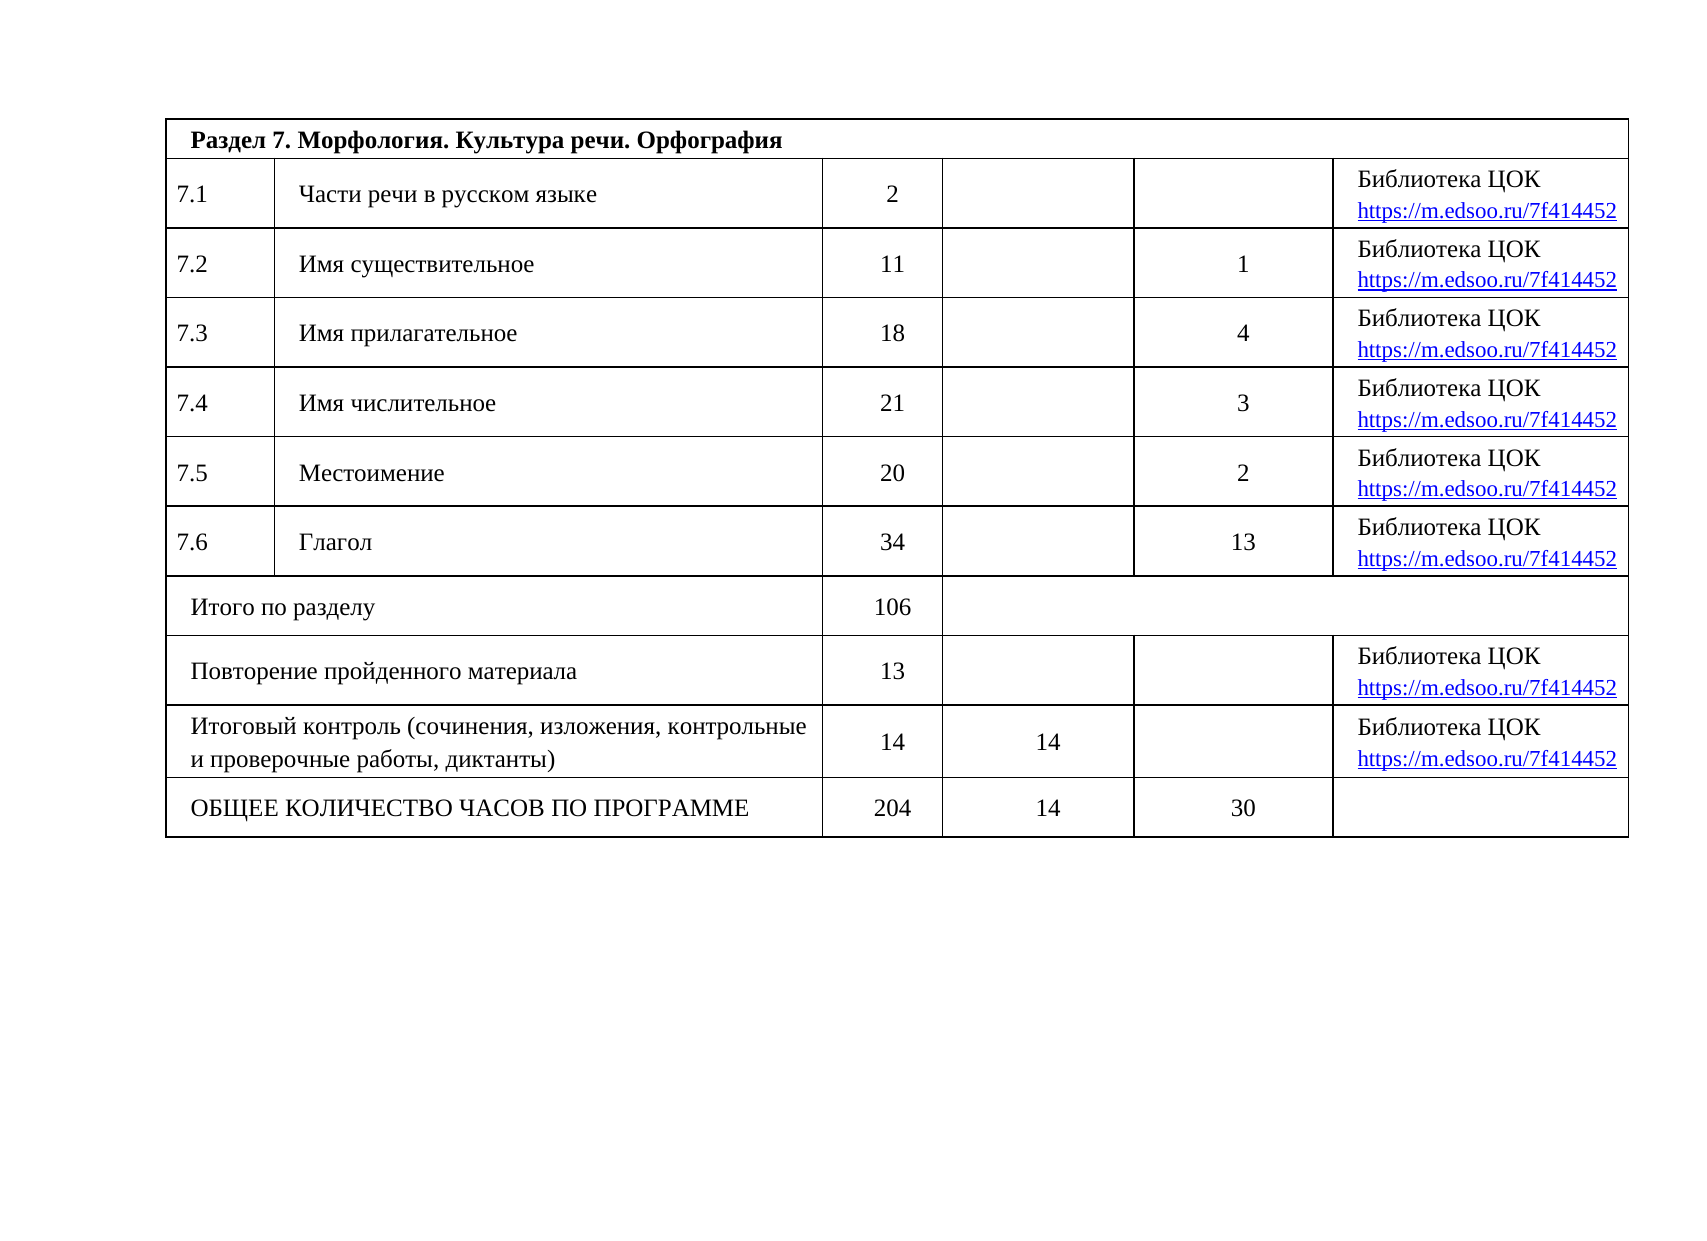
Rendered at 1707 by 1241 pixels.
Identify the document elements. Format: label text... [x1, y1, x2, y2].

table_cell 204 [823, 778, 942, 836]
table_cell [943, 636, 1133, 704]
table_cell Библиотека ЦОК https://m.edsoo.ru/7f414452 [1334, 507, 1628, 575]
table_cell Итоговый контроль (сочинения, изложения, контрольные и проверочные работы, диктанты) [167, 706, 822, 776]
table_cell 14 [943, 706, 1133, 776]
table_cell 34 [823, 507, 942, 575]
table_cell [1334, 229, 1628, 297]
table_cell 14 [823, 706, 942, 776]
table_cell [943, 159, 1133, 227]
table_cell Раздел 7. Морфология. Культура речи. Орфография [167, 120, 1628, 157]
table_cell 1 [1135, 229, 1332, 297]
table_cell Имя числительное [275, 368, 822, 436]
table_cell 2 [823, 159, 942, 227]
table_cell Повторение пройденного материала [167, 636, 822, 704]
table_cell Библиотека ЦОК https://m.edsoo.ru/7f414452 [1334, 437, 1628, 505]
table_cell [943, 507, 1133, 575]
table_cell 7.6 [167, 507, 274, 575]
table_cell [1334, 159, 1628, 227]
table_cell 13 [1135, 507, 1332, 575]
table_cell [1334, 778, 1628, 836]
table_cell 7.4 [167, 368, 274, 436]
table_cell 21 [823, 368, 942, 436]
table_cell Библиотека ЦОК https://m.edsoo.ru/7f414452 [1334, 368, 1628, 436]
table_cell [1135, 636, 1332, 704]
table_cell [943, 368, 1133, 436]
table_cell [943, 298, 1133, 366]
table_cell 7.5 [167, 437, 274, 505]
table_cell 3 [1135, 368, 1332, 436]
table_cell Имя прилагательное [275, 298, 822, 366]
table_cell 14 [943, 778, 1133, 836]
table_cell Имя существительное [275, 229, 822, 297]
table_cell [943, 229, 1133, 297]
table_cell 13 [823, 636, 942, 704]
table_cell Глагол [275, 507, 822, 575]
table_cell 7.2 [167, 229, 274, 297]
table_cell 18 [823, 298, 942, 366]
table_cell 4 [1135, 298, 1332, 366]
table_cell ОБЩЕЕ КОЛИЧЕСТВО ЧАСОВ ПО ПРОГРАММЕ [167, 778, 822, 836]
table_cell 7.1 [167, 159, 274, 227]
table_cell Библиотека ЦОК https://m.edsoo.ru/7f414452 [1334, 636, 1628, 704]
table_cell [1135, 706, 1332, 776]
table_cell 2 [1135, 437, 1332, 505]
table_cell Части речи в русском языке [275, 159, 822, 227]
table_cell 30 [1135, 778, 1332, 836]
table_cell [943, 437, 1133, 505]
table_cell Библиотека ЦОК https://m.edsoo.ru/7f414452 [1334, 298, 1628, 366]
table_cell [1135, 159, 1332, 227]
table_cell 20 [823, 437, 942, 505]
table_cell 7.3 [167, 298, 274, 366]
table_cell [943, 577, 1628, 634]
table_cell 11 [823, 229, 942, 297]
table_cell 106 [823, 577, 942, 634]
table_cell Местоимение [275, 437, 822, 505]
table_cell Итого по разделу [167, 577, 822, 634]
table_cell Библиотека ЦОК https://m.edsoo.ru/7f414452 [1334, 706, 1628, 776]
